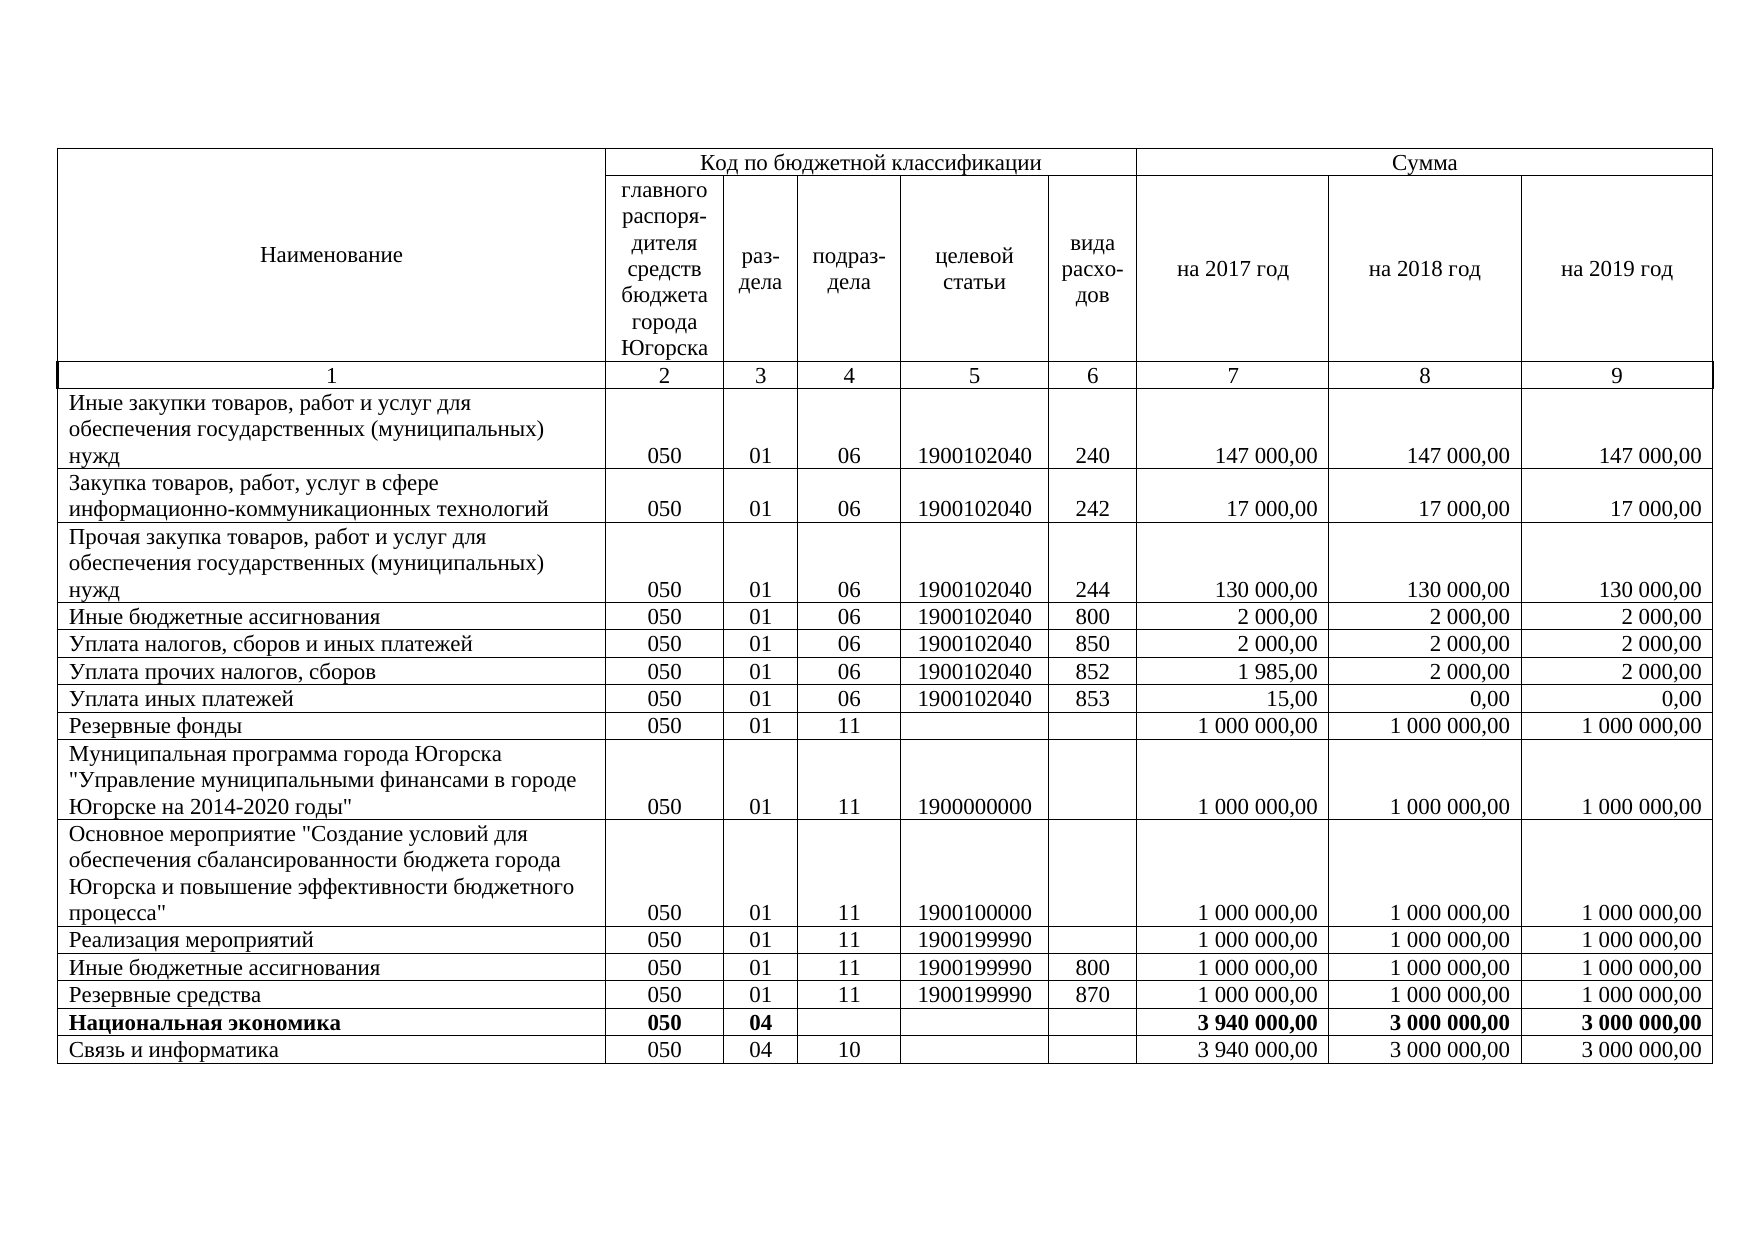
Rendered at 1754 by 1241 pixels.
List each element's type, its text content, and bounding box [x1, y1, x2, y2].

table_cell подраз-дела [798, 176, 900, 361]
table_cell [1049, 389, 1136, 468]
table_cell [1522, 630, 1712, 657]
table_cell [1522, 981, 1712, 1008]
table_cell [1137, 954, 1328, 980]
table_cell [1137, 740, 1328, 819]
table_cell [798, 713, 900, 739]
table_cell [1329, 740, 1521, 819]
table_cell 7 [1137, 362, 1328, 388]
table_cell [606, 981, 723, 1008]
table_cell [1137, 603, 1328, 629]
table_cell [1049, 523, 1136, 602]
table_cell главного распоря-дителя средств бюджета города Югорска [606, 176, 723, 361]
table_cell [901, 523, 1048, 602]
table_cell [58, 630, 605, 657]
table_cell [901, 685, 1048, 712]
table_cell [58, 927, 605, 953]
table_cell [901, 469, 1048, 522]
table_cell целевой статьи [901, 176, 1048, 361]
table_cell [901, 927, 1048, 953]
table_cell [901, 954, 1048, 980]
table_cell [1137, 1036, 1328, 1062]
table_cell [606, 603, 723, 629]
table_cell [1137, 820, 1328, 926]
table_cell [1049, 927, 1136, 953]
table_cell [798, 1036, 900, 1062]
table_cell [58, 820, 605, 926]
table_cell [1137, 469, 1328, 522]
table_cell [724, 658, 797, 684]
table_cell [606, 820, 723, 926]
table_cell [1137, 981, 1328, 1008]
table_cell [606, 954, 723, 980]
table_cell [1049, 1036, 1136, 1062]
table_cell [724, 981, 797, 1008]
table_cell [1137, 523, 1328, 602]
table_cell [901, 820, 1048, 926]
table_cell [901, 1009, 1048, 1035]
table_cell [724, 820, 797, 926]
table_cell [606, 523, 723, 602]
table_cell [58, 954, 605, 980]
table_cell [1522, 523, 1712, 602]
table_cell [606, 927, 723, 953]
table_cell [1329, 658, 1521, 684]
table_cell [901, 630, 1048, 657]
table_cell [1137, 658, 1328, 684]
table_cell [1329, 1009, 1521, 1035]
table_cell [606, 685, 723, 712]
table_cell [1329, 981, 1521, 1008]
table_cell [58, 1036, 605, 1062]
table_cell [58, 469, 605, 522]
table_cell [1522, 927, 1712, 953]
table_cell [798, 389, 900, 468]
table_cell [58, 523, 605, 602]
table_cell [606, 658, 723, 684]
table_cell 3 [724, 362, 797, 388]
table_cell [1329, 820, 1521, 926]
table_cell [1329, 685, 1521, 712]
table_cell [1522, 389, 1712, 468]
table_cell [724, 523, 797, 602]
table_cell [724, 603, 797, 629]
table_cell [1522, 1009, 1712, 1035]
table_cell раз-дела [724, 176, 797, 361]
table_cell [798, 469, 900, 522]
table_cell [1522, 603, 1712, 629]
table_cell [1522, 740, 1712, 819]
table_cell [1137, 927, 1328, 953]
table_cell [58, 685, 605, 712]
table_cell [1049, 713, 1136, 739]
table_header Наименование [58, 149, 605, 361]
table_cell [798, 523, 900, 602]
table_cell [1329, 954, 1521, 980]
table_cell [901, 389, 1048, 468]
table_cell 8 [1329, 362, 1521, 388]
table_cell 6 [1049, 362, 1136, 388]
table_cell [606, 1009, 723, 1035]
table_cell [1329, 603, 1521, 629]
table_cell 9 [1522, 362, 1712, 388]
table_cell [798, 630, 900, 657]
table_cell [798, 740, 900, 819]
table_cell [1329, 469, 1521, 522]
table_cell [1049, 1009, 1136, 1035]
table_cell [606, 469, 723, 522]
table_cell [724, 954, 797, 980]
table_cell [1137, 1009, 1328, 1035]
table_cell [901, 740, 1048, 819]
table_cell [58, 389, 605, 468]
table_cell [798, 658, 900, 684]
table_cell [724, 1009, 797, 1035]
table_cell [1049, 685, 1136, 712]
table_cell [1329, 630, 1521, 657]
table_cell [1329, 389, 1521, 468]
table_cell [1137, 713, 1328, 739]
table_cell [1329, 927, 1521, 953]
table_cell на 2018 год [1329, 176, 1521, 361]
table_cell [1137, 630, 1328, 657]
table_header Код по бюджетной классификации [606, 149, 1136, 175]
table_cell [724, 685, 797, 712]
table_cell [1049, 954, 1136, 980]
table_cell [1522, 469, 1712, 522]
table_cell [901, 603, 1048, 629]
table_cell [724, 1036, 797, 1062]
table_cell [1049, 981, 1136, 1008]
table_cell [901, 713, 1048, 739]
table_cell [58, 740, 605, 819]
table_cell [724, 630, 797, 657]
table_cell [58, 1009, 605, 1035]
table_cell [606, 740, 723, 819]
table_cell 1 [59, 362, 605, 388]
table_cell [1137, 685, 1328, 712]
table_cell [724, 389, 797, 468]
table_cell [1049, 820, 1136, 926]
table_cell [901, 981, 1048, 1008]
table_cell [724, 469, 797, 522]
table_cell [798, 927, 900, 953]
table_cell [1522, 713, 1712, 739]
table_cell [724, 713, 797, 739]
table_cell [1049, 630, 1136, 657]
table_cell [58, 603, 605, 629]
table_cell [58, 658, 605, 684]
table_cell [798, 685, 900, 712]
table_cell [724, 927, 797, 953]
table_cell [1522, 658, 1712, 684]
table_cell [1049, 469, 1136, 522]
table_cell вида расхо-дов [1049, 176, 1136, 361]
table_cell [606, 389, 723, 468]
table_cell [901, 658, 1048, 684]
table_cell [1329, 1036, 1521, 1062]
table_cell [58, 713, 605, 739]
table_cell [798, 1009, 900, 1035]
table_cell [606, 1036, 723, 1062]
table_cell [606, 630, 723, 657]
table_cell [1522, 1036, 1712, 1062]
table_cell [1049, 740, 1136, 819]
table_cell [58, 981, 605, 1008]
table_cell 5 [901, 362, 1048, 388]
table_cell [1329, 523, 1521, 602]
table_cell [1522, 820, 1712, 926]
table_cell 2 [606, 362, 723, 388]
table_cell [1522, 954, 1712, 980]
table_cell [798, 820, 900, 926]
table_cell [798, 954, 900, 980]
table_cell 4 [798, 362, 900, 388]
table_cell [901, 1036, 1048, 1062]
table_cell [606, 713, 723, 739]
table_header Сумма [1137, 149, 1712, 175]
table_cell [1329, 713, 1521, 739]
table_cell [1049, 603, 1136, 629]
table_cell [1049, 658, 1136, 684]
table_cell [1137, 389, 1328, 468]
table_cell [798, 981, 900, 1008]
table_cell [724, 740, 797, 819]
table_cell на 2019 год [1522, 176, 1712, 361]
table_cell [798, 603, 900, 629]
table_cell на 2017 год [1137, 176, 1328, 361]
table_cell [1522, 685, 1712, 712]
